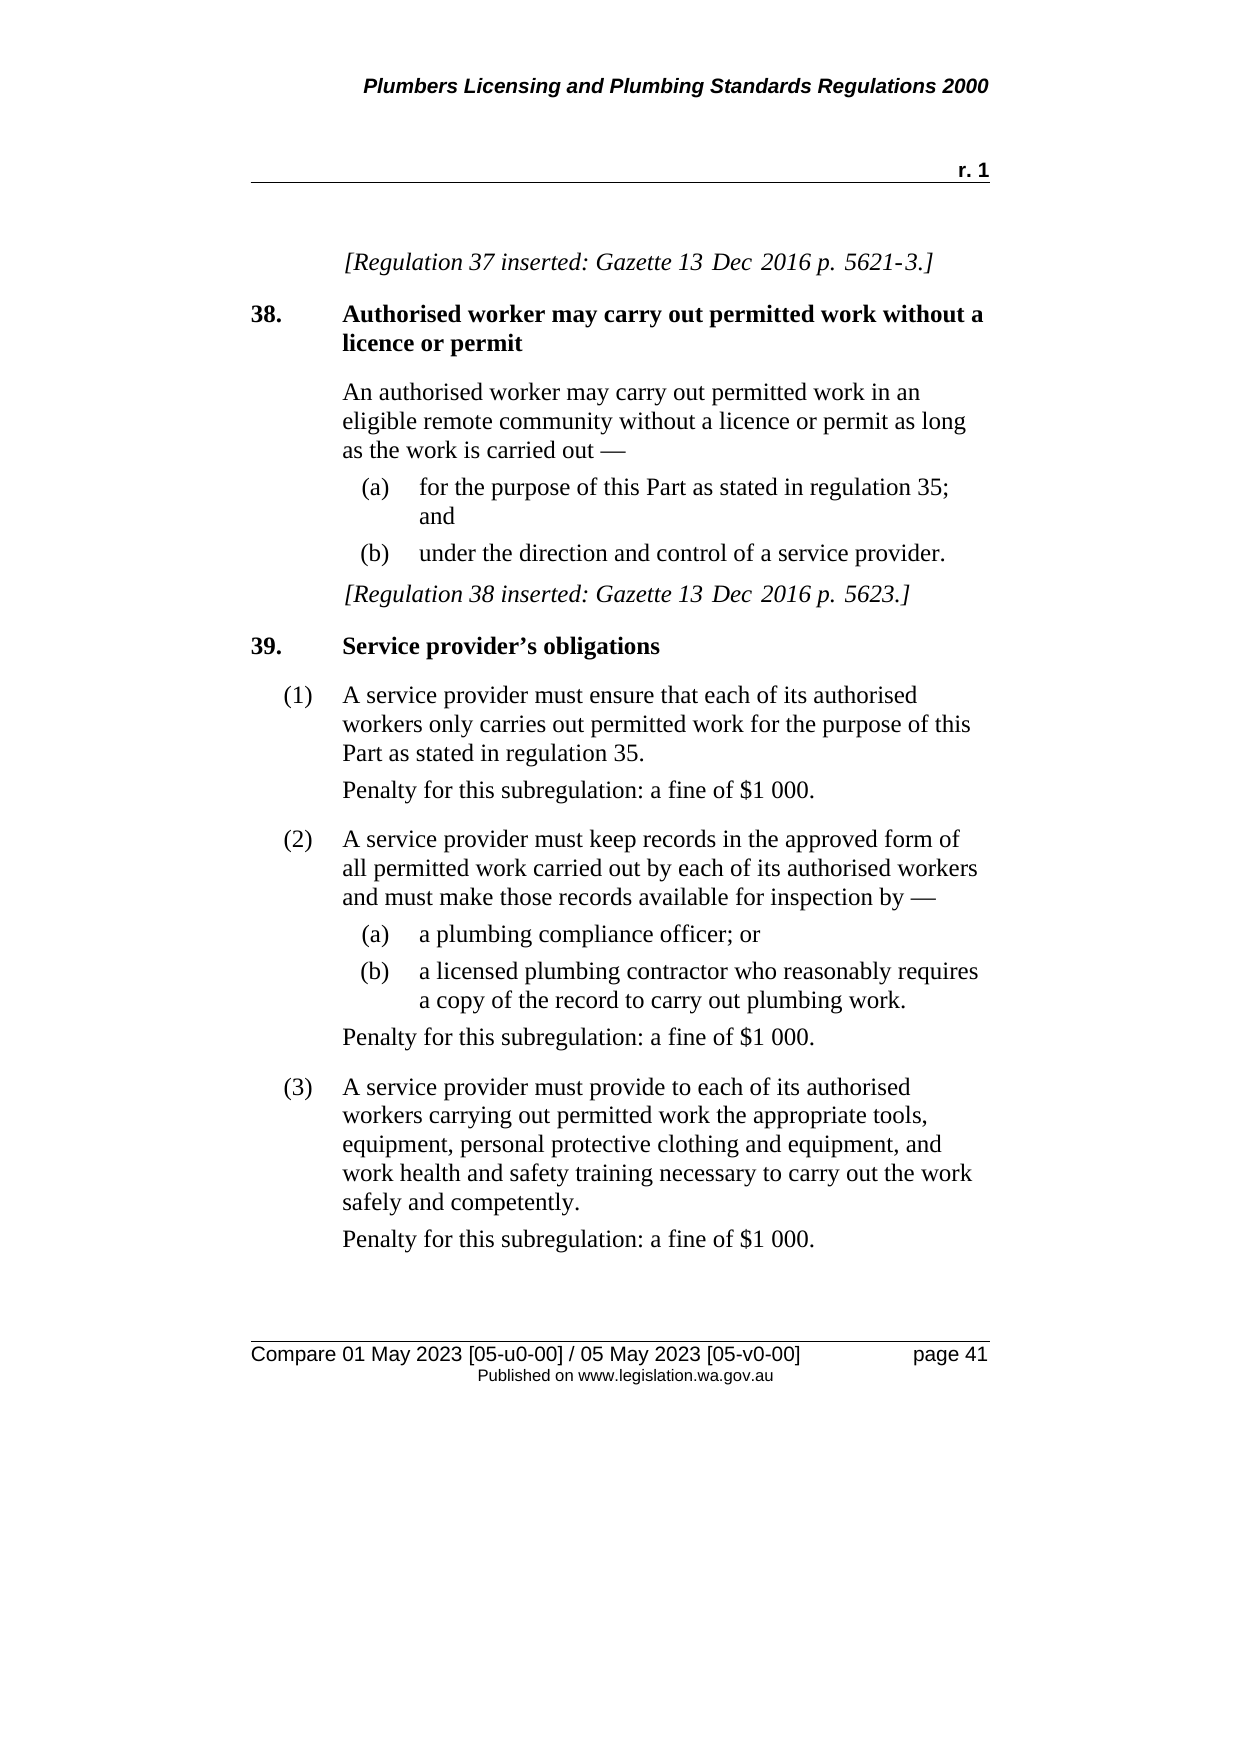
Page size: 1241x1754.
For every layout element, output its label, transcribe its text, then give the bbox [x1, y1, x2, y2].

subtitle 39. Service provider’s obligations [251, 631, 990, 659]
text (3) A service provider must provide to each of its authorised workers carrying out permitted work the appropriate tools, equipment, personal protective clothing and equipment, and work health and safety training necessary to carry out the work safely and competently. [251, 1072, 990, 1215]
text Penalty for this subregulation: a fine of $1 000. [251, 1224, 990, 1252]
text Penalty for this subregulation: a fine of $1 000. [251, 775, 990, 804]
text Penalty for this subregulation: a fine of $1 000. [251, 1022, 990, 1051]
text (2) A service provider must keep records in the approved form of all permitted work carried out by each of its authorised workers and must make those records available for inspection by — [251, 824, 990, 911]
text An authorised worker may carry out permitted work in an eligible remote community without a licence or permit as long as the work is carried out — [251, 377, 990, 464]
text [Regulation 37 inserted: Gazette 13 Dec 2016 p. 5621-3.] [251, 247, 990, 276]
subtitle 38. Authorised worker may carry out permitted work without a licence or permit [251, 299, 990, 357]
text (b) under the direction and control of a service provider. [251, 538, 990, 567]
text [Regulation 38 inserted: Gazette 13 Dec 2016 p. 5623.] [251, 579, 990, 608]
text (1) A service provider must ensure that each of its authorised workers only carries out permitted work for the purpose of this Part as stated in regulation 35. [251, 680, 990, 767]
text (a) a plumbing compliance officer; or [251, 919, 990, 948]
text (a) for the purpose of this Part as stated in regulation 35; and [251, 472, 990, 529]
text (b) a licensed plumbing contractor who reasonably requires a copy of the record to carry out plumbing work. [251, 956, 990, 1014]
